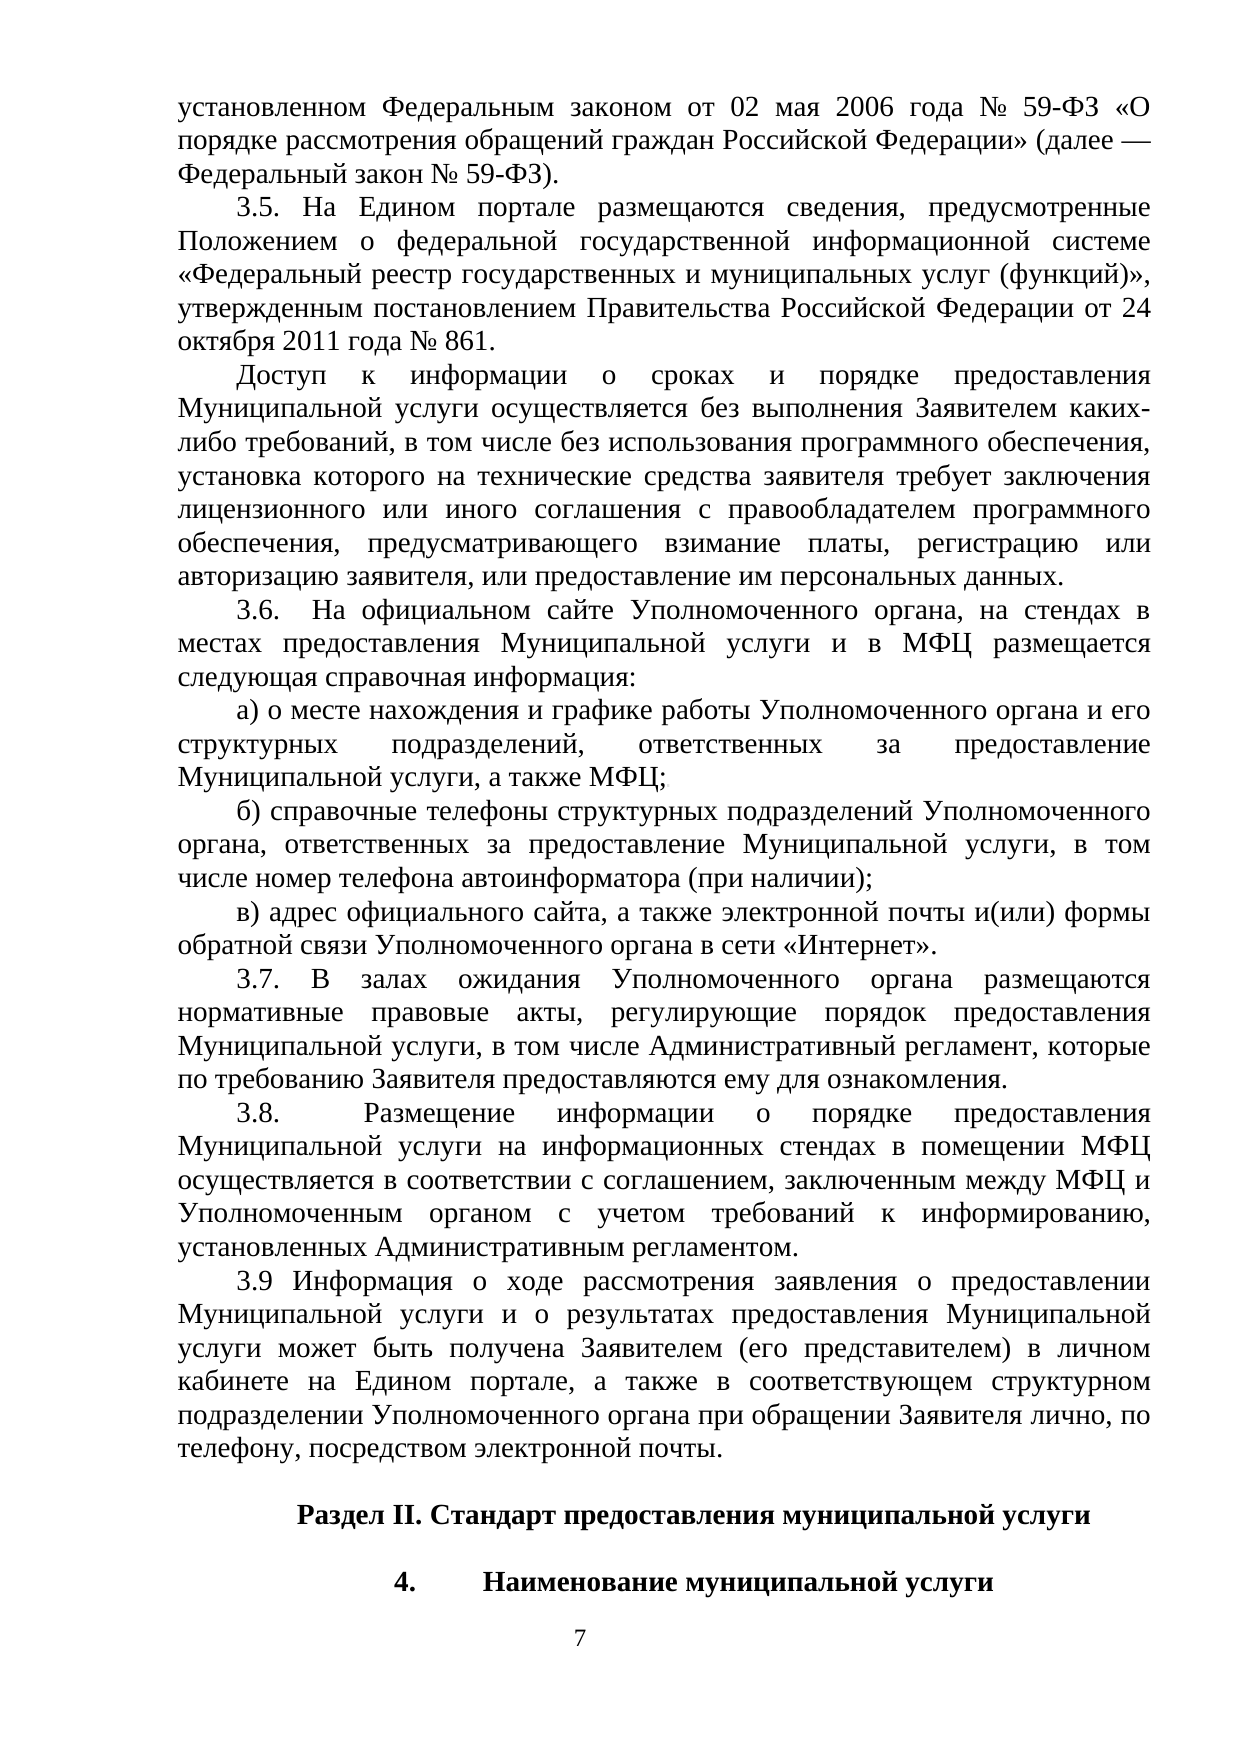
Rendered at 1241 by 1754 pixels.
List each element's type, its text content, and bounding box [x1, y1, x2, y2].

text 3.9 Информация о ходе рассмотрения заявления о предоставлении Муниципальной услуги и о результатах предоставления Муниципальной услуги может быть получена Заявителем (его представителем) в личном кабинете на Едином портале, а также в соответствующем структурном подразделении Уполномоченного органа при обращении Заявителя лично, по телефону, посредством электронной почты. [177, 1263, 1152, 1464]
text а) о месте нахождения и графике работы Уполномоченного органа и его структурных подразделений, ответственных за предоставление Муниципальной услуги, а также МФЦ; [177, 692, 1152, 793]
text 3.5. На Едином портале размещаются сведения, предусмотренные Положением о федеральной государственной информационной системе «Федеральный реестр государственных и муниципальных услуг (функций)», утвержденным постановлением Правительства Российской Федерации от 24 октября 2011 года № 861. [177, 189, 1152, 357]
list Наименование муниципальной услуги [177, 1564, 1152, 1598]
text Доступ к информации о сроках и порядке предоставления Муниципальной услуги осуществляется без выполнения Заявителем каких-либо требований, в том числе без использования программного обеспечения, установка которого на технические средства заявителя требует заключения лицензионного или иного соглашения с правообладателем программного обеспечения, предусматривающего взимание платы, регистрацию или авторизацию заявителя, или предоставление им персональных данных. [177, 357, 1152, 592]
text Раздел II. Стандарт предоставления муниципальной услуги [177, 1497, 1152, 1531]
text б) справочные телефоны структурных подразделений Уполномоченного органа, ответственных за предоставление Муниципальной услуги, в том числе номер телефона автоинформатора (при наличии); [177, 793, 1152, 894]
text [177, 89, 1152, 189]
text 3.8. Размещение информации о порядке предоставления Муниципальной услуги на информационных стендах в помещении МФЦ осуществляется в соответствии с соглашением, заключенным между МФЦ и Уполномоченным органом с учетом требований к информированию, установленных Административным регламентом. [177, 1095, 1152, 1263]
text в) адрес официального сайта, а также электронной почты и(или) формы обратной связи Уполномоченного органа в сети «Интернет». [177, 894, 1152, 961]
text 3.6. На официальном сайте Уполномоченного органа, на стендах в местах предоставления Муниципальной услуги и в МФЦ размещается следующая справочная информация: [177, 592, 1152, 692]
text 3.7. В залах ожидания Уполномоченного органа размещаются нормативные правовые акты, регулирующие порядок предоставления Муниципальной услуги, в том числе Административный регламент, которые по требованию Заявителя предоставляются ему для ознакомления. [177, 961, 1152, 1095]
